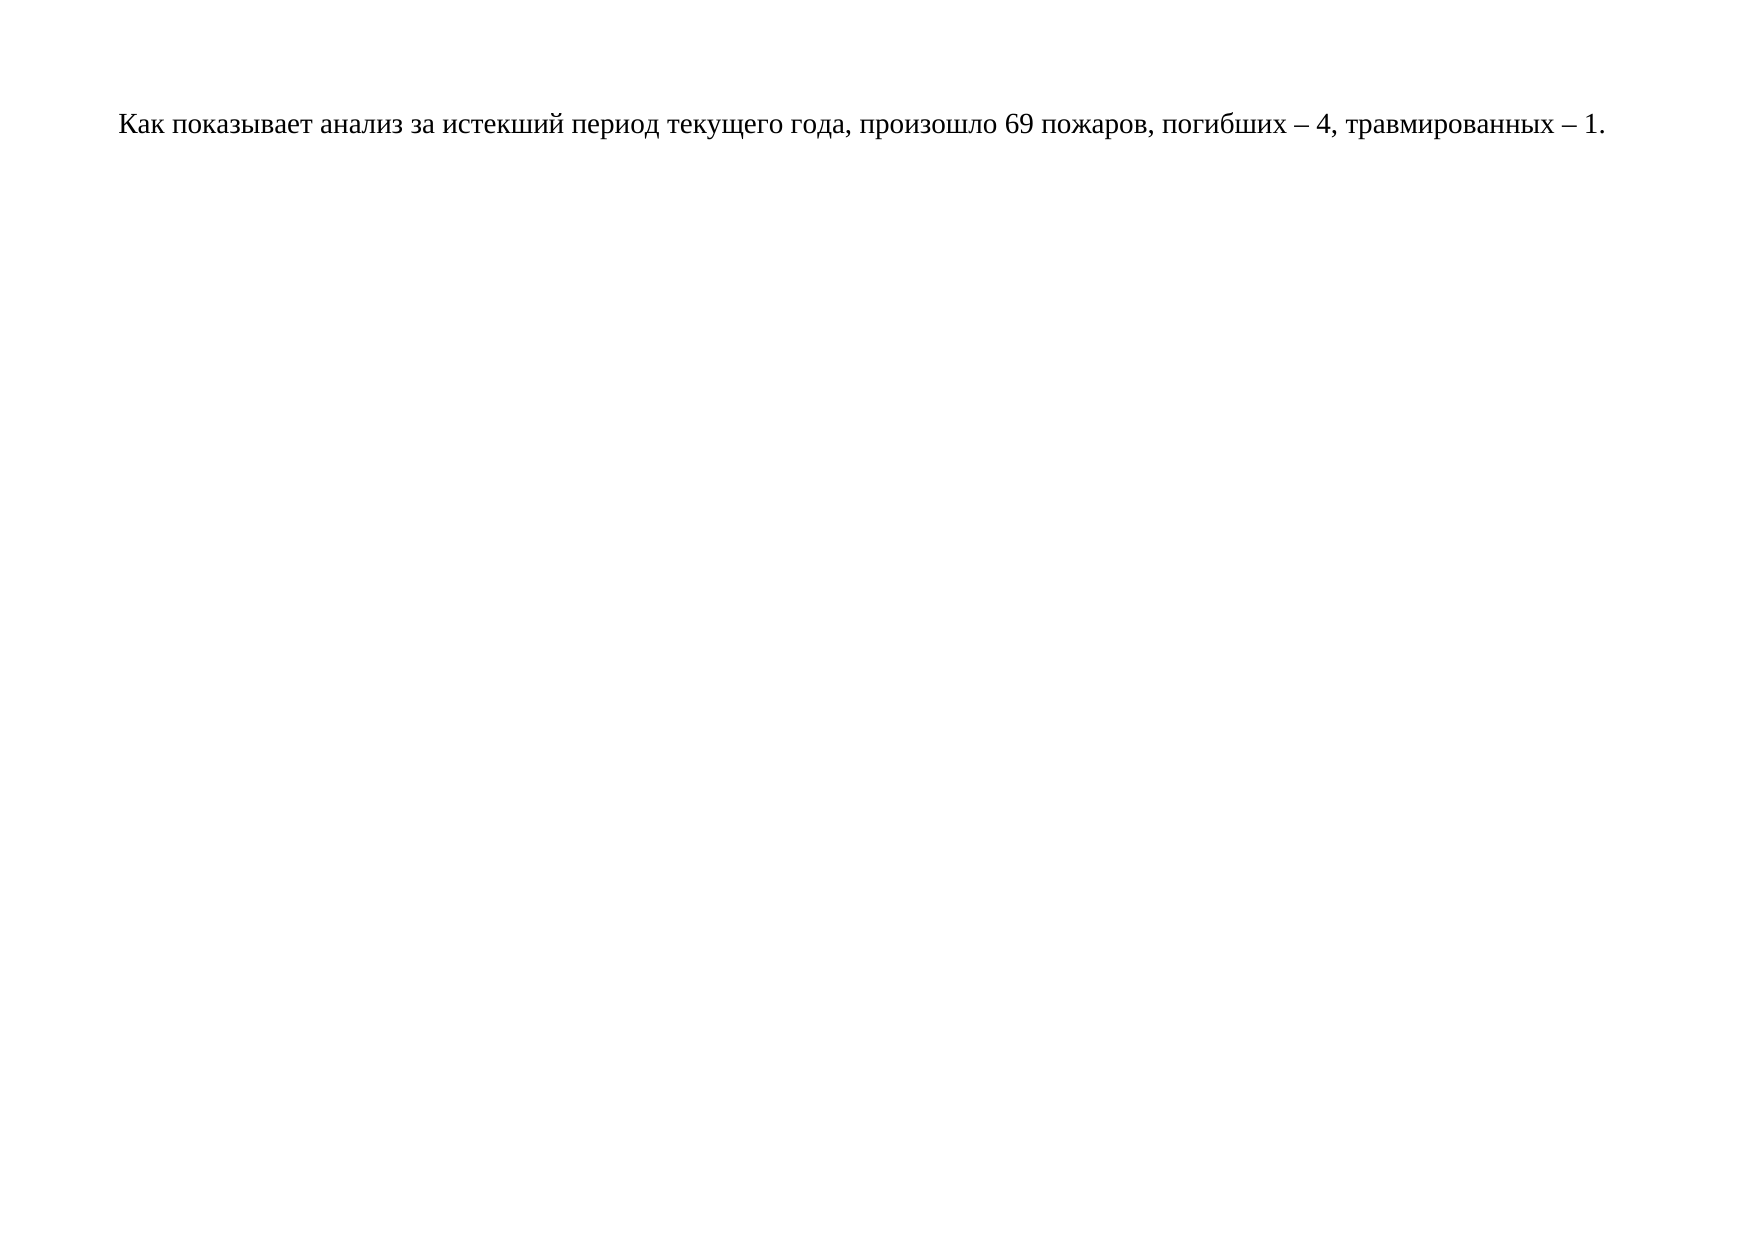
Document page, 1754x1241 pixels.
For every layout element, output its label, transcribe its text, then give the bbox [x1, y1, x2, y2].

text Как показывает анализ за истекший период текущего года, произошло 69 пожаров, погибших – 4, травмированных – 1. [118, 106, 1636, 140]
